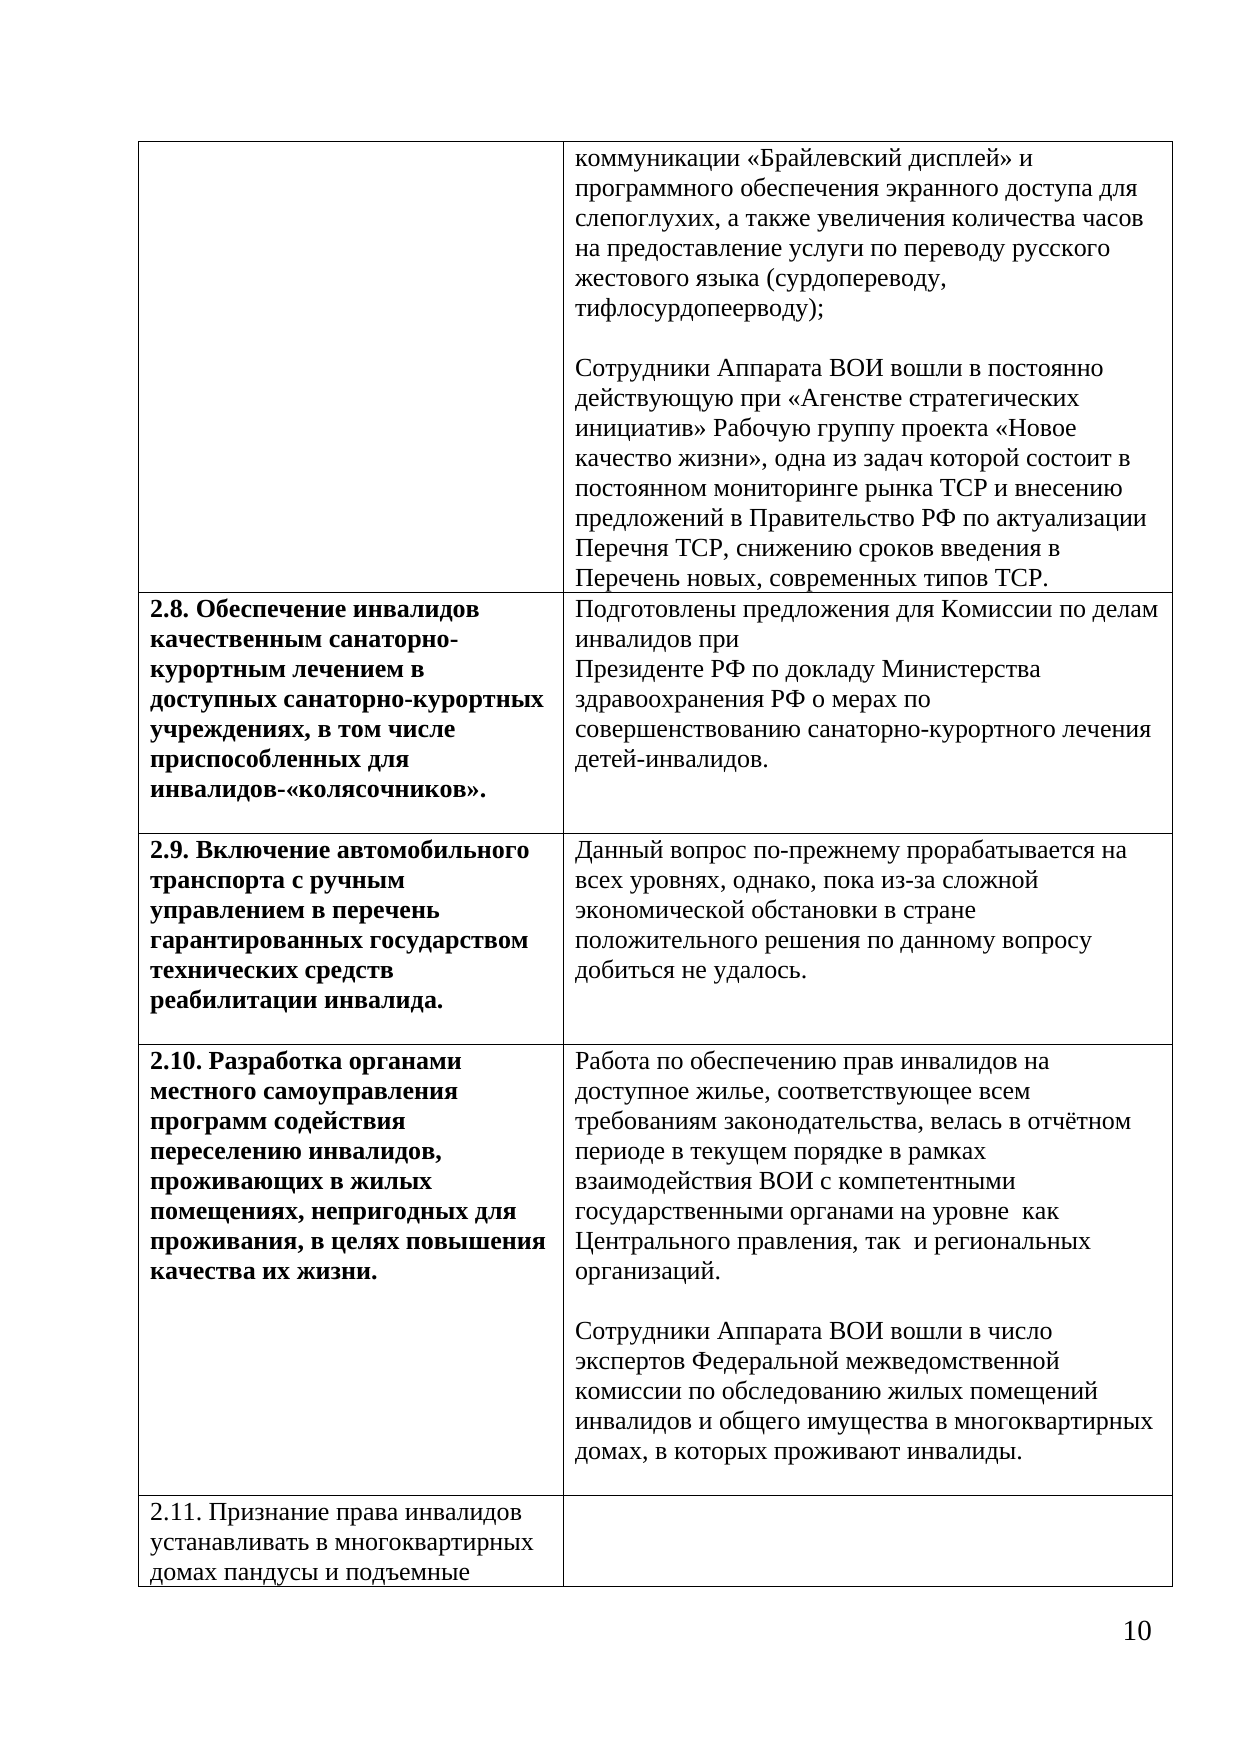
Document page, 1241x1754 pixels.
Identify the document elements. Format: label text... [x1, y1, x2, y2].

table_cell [139, 1496, 563, 1586]
table_cell Работа по обеспечению прав инвалидов на доступное жилье, соответствующее всем требованиям законодательства, велась в отчётном периоде в текущем порядке в рамках взаимодействия ВОИ с компетентными государственными органами на уровне как Центрального правления, так и региональных организаций. Сотрудники Аппарата ВОИ вошли в число экспертов Федеральной межведомственной комиссии по обследованию жилых помещений инвалидов и общего имущества в многоквартирных домах, в которых проживают инвалиды. [564, 1045, 1172, 1495]
table_cell Данный вопрос по-прежнему прорабатывается на всех уровнях, однако, пока из-за сложной экономической обстановки в стране положительного решения по данному вопросу добиться не удалось. [564, 834, 1172, 1044]
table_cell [139, 142, 563, 592]
table_cell 2.8. Обеспечение инвалидов качественным санаторно-курортным лечением в доступных санаторно-курортных учреждениях, в том числе приспособленных для инвалидов-«колясочников». [139, 593, 563, 833]
table_cell Подготовлены предложения для Комиссии по делам инвалидов при Президенте РФ по докладу Министерства здравоохранения РФ о мерах по совершенствованию санаторно-курортного лечения детей-инвалидов. [564, 593, 1172, 833]
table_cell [564, 142, 1172, 592]
table_cell 2.10. Разработка органами местного самоуправления программ содействия переселению инвалидов, проживающих в жилых помещениях, непригодных для проживания, в целях повышения качества их жизни. [139, 1045, 563, 1495]
table_cell 2.9. Включение автомобильного транспорта с ручным управлением в перечень гарантированных государством технических средств реабилитации инвалида. [139, 834, 563, 1044]
table_cell [564, 1496, 1172, 1586]
